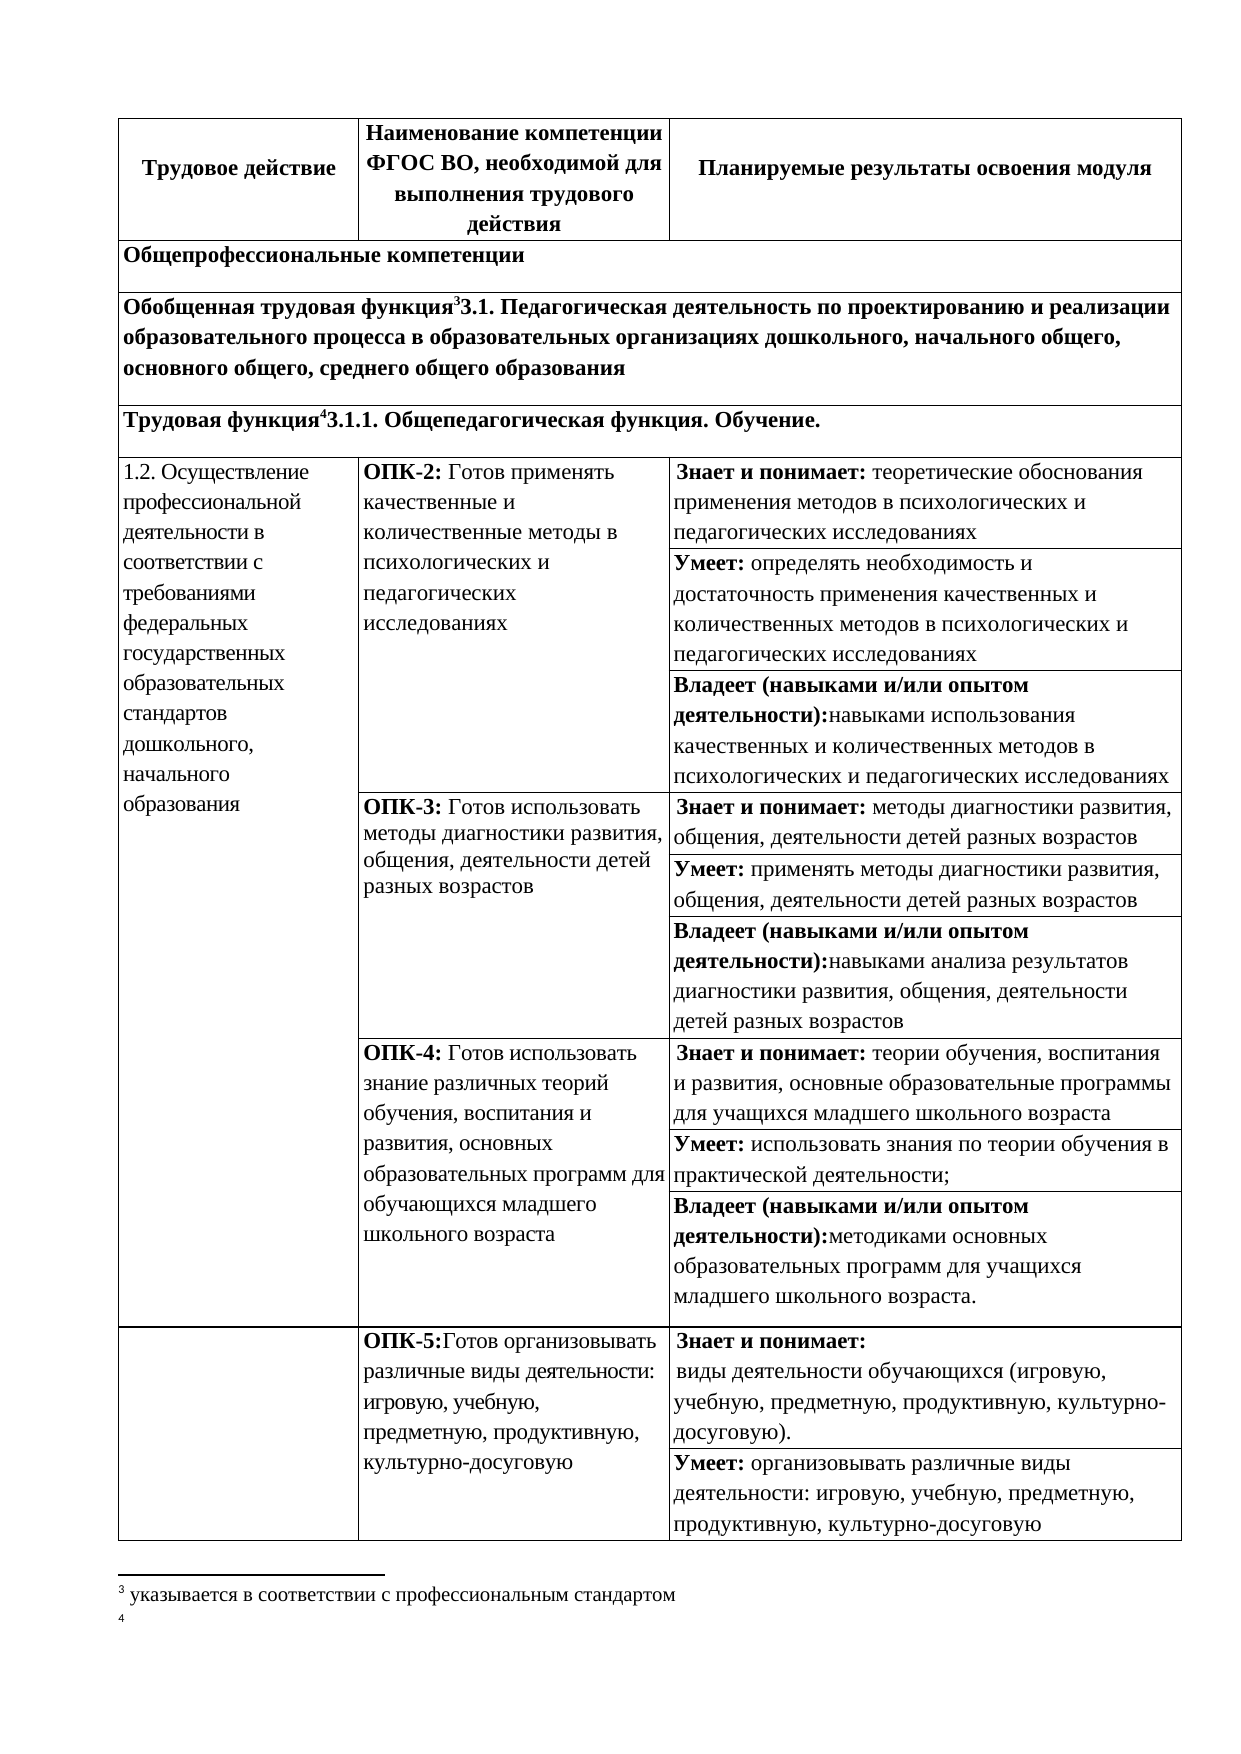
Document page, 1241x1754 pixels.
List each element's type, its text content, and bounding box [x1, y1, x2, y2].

table_cell Знает и понимает: методы диагностики развития, общения, деятельности детей разных возрастов [670, 793, 1181, 854]
table_cell Умеет: определять необходимость и достаточность применения качественных и количественных методов в психологических и педагогических исследованиях [670, 549, 1181, 670]
table_cell Владеет (навыками и/или опытом деятельности):методиками основных образовательных программ для учащихся младшего школьного возраста. [670, 1192, 1181, 1326]
table_cell ОПК-3: Готов использовать методы диагностики развития, общения, деятельности детей разных возрастов [359, 793, 669, 1038]
table_cell Общепрофессиональные компетенции [119, 241, 1181, 292]
table_cell Владеет (навыками и/или опытом деятельности):навыками анализа результатов диагностики развития, общения, деятельности детей разных возрастов [670, 917, 1181, 1038]
table_header Наименование компетенции ФГОС ВО, необходимой для выполнения трудового действия [359, 119, 669, 240]
table_cell Трудовая функция3.1.1. Общепедагогическая функция. Обучение. [119, 406, 1181, 457]
table_cell ОПК-2: Готов применять качественные и количественные методы в психологических и педагогических исследованиях [359, 458, 669, 792]
table_cell ОПК-5:Готов организовывать различные виды деятельности: игровую, учебную, предметную, продуктивную, культурно-досуговую [359, 1328, 669, 1540]
table_cell ОПК-4: Готов использовать знание различных теорий обучения, воспитания и развития, основных образовательных программ для обучающихся младшего школьного возраста [359, 1039, 669, 1326]
table_cell Умеет: применять методы диагностики развития, общения, деятельности детей разных возрастов [670, 855, 1181, 916]
table_cell Умеет: организовывать различные виды деятельности: игровую, учебную, предметную, продуктивную, культурно-досуговую [670, 1449, 1181, 1540]
table_header Трудовое действие [119, 119, 358, 240]
table_cell 1.2. Осуществление профессиональной деятельности в соответствии с требованиями федеральных государственных образовательных стандартов дошкольного, начального образования [119, 458, 358, 1326]
table_cell Обобщенная трудовая функция3.1. Педагогическая деятельность по проектированию и реализации образовательного процесса в образовательных организациях дошкольного, начального общего, основного общего, среднего общего образования [119, 293, 1181, 404]
table_cell [119, 1328, 358, 1540]
table_header Планируемые результаты освоения модуля [670, 119, 1181, 240]
table_cell Умеет: использовать знания по теории обучения в практической деятельности; [670, 1130, 1181, 1191]
table_cell Знает и понимает: виды деятельности обучающихся (игровую, учебную, предметную, продуктивную, культурно-досуговую). [670, 1328, 1181, 1448]
table_cell Знает и понимает: теоретические обоснования применения методов в психологических и педагогических исследованиях [670, 458, 1181, 548]
table_cell Владеет (навыками и/или опытом деятельности):навыками использования качественных и количественных методов в психологических и педагогических исследованиях [670, 671, 1181, 792]
table_cell Знает и понимает: теории обучения, воспитания и развития, основные образовательные программы для учащихся младшего школьного возраста [670, 1039, 1181, 1129]
